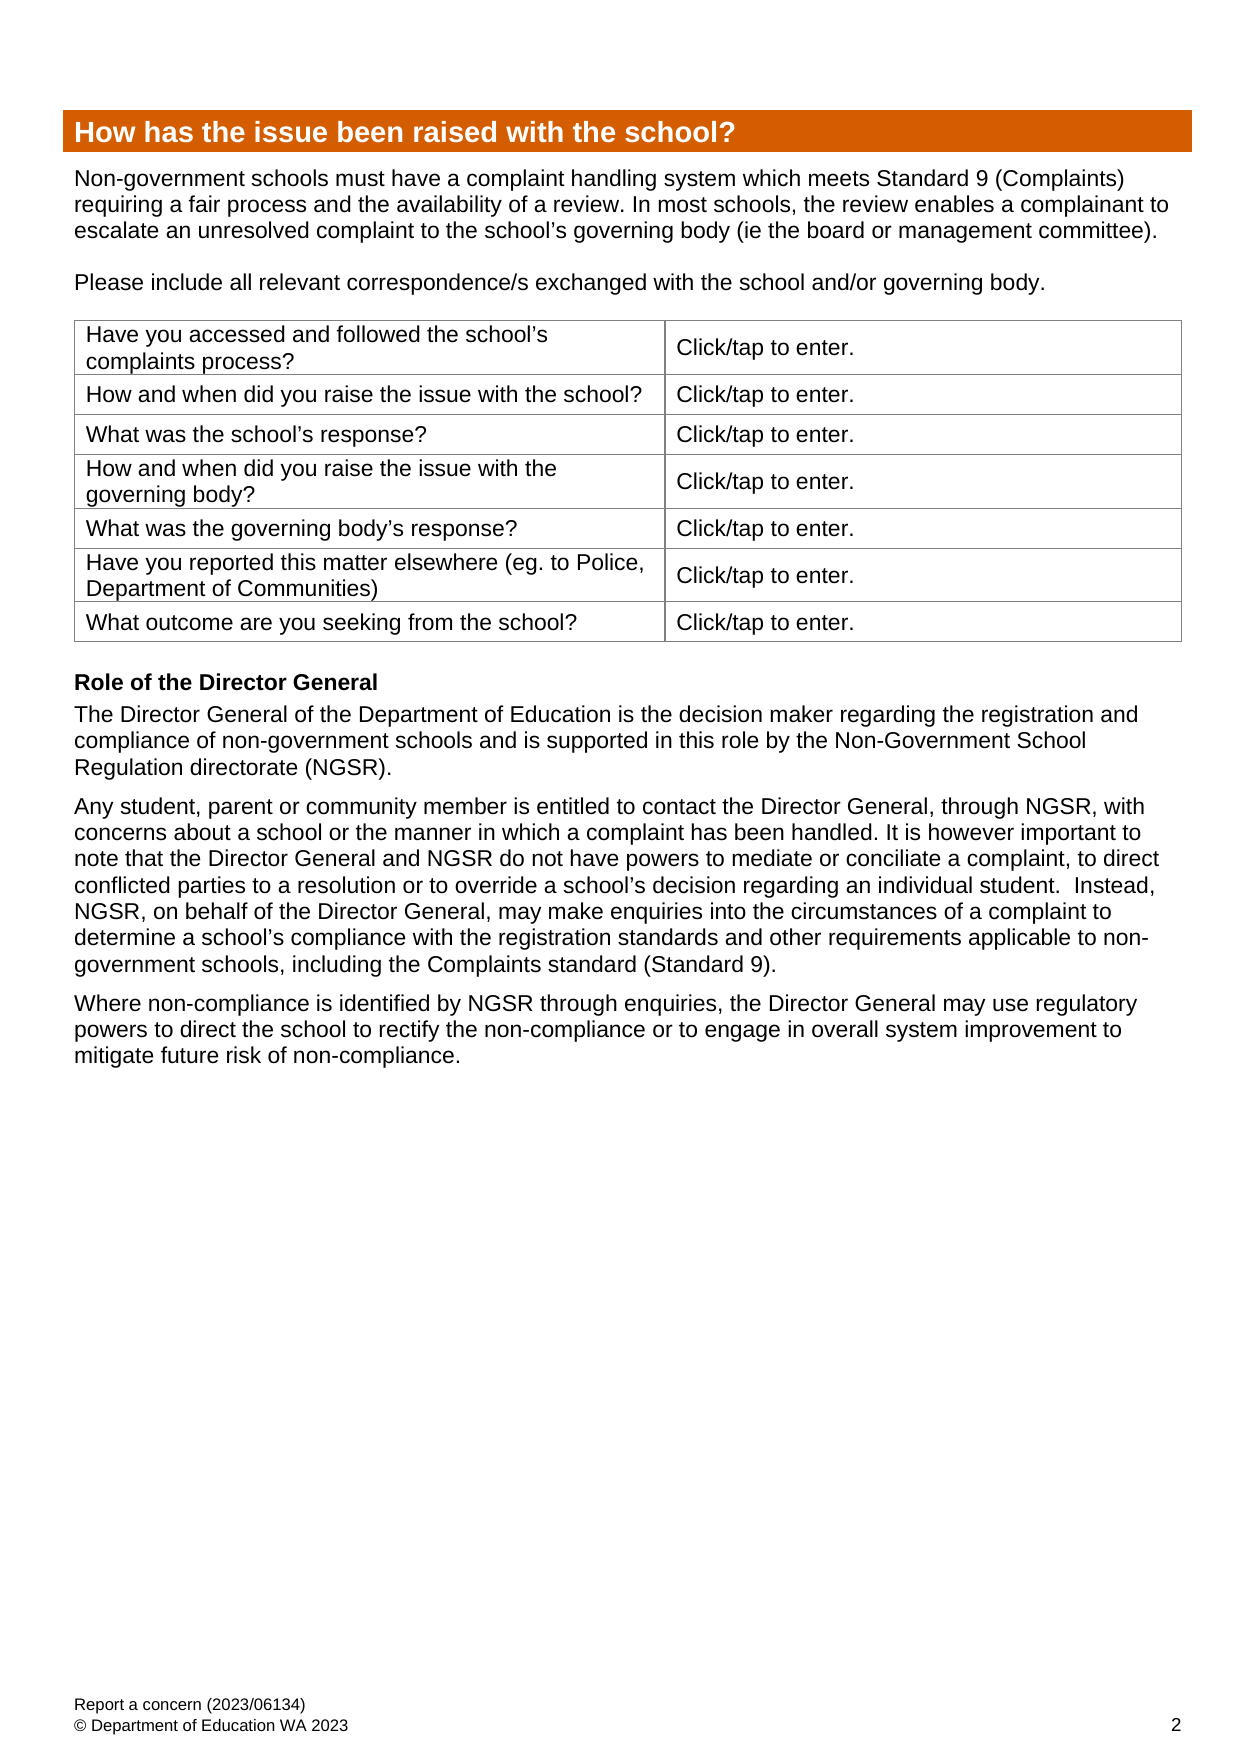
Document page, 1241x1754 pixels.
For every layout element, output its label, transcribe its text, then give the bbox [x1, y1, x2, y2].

table_cell How and when did you raise the issue with the school? [75, 375, 664, 414]
table_cell [666, 375, 1181, 414]
table_cell [666, 602, 1181, 641]
table_header [666, 321, 1181, 374]
subtitle How has the issue been raised with the school? [66, 113, 1189, 150]
table_cell What outcome are you seeking from the school? [75, 602, 664, 641]
table_cell [666, 549, 1181, 601]
text Any student, parent or community member is entitled to contact the Director General, through NGSR, with concerns about a school or the manner in which a complaint has been handled. It is however important to note that the Director General and NGSR do not have powers to mediate or conciliate a complaint, to direct conflicted parties to a resolution or to override a school’s decision regarding an individual student. Instead, NGSR, on behalf of the Director General, may make enquiries into the circumstances of a complaint to determine a school’s compliance with the registration standards and other requirements applicable to non-government schools, including the Complaints standard (Standard 9). [74, 793, 1181, 977]
text Role of the Director General [74, 668, 1181, 695]
table_cell [666, 509, 1181, 547]
text Where non-compliance is identified by NGSR through enquiries, the Director General may use regulatory powers to direct the school to rectify the non-compliance or to engage in overall system improvement to mitigate future risk of non-compliance. [74, 989, 1181, 1069]
table_cell What was the school’s response? [75, 415, 664, 454]
text Please include all relevant correspondence/s exchanged with the school and/or governing body. [74, 269, 1181, 295]
table_cell [666, 455, 1181, 507]
table_cell How and when did you raise the issue with the governing body? [75, 455, 664, 507]
table_cell Have you reported this matter elsewhere (eg. to Police, Department of Communities) [75, 549, 664, 601]
text Non-government schools must have a complaint handling system which meets Standard 9 (Complaints) requiring a fair process and the availability of a review. In most schools, the review enables a complainant to escalate an unresolved complaint to the school’s governing body (ie the board or management committee). [74, 165, 1181, 244]
table_cell [666, 415, 1181, 454]
table_header Have you accessed and followed the school’s complaints process? [75, 321, 664, 374]
table_cell What was the governing body’s response? [75, 509, 664, 547]
text The Director General of the Department of Education is the decision maker regarding the registration and compliance of non-government schools and is supported in this role by the Non-Government School Regulation directorate (NGSR). [74, 701, 1181, 780]
